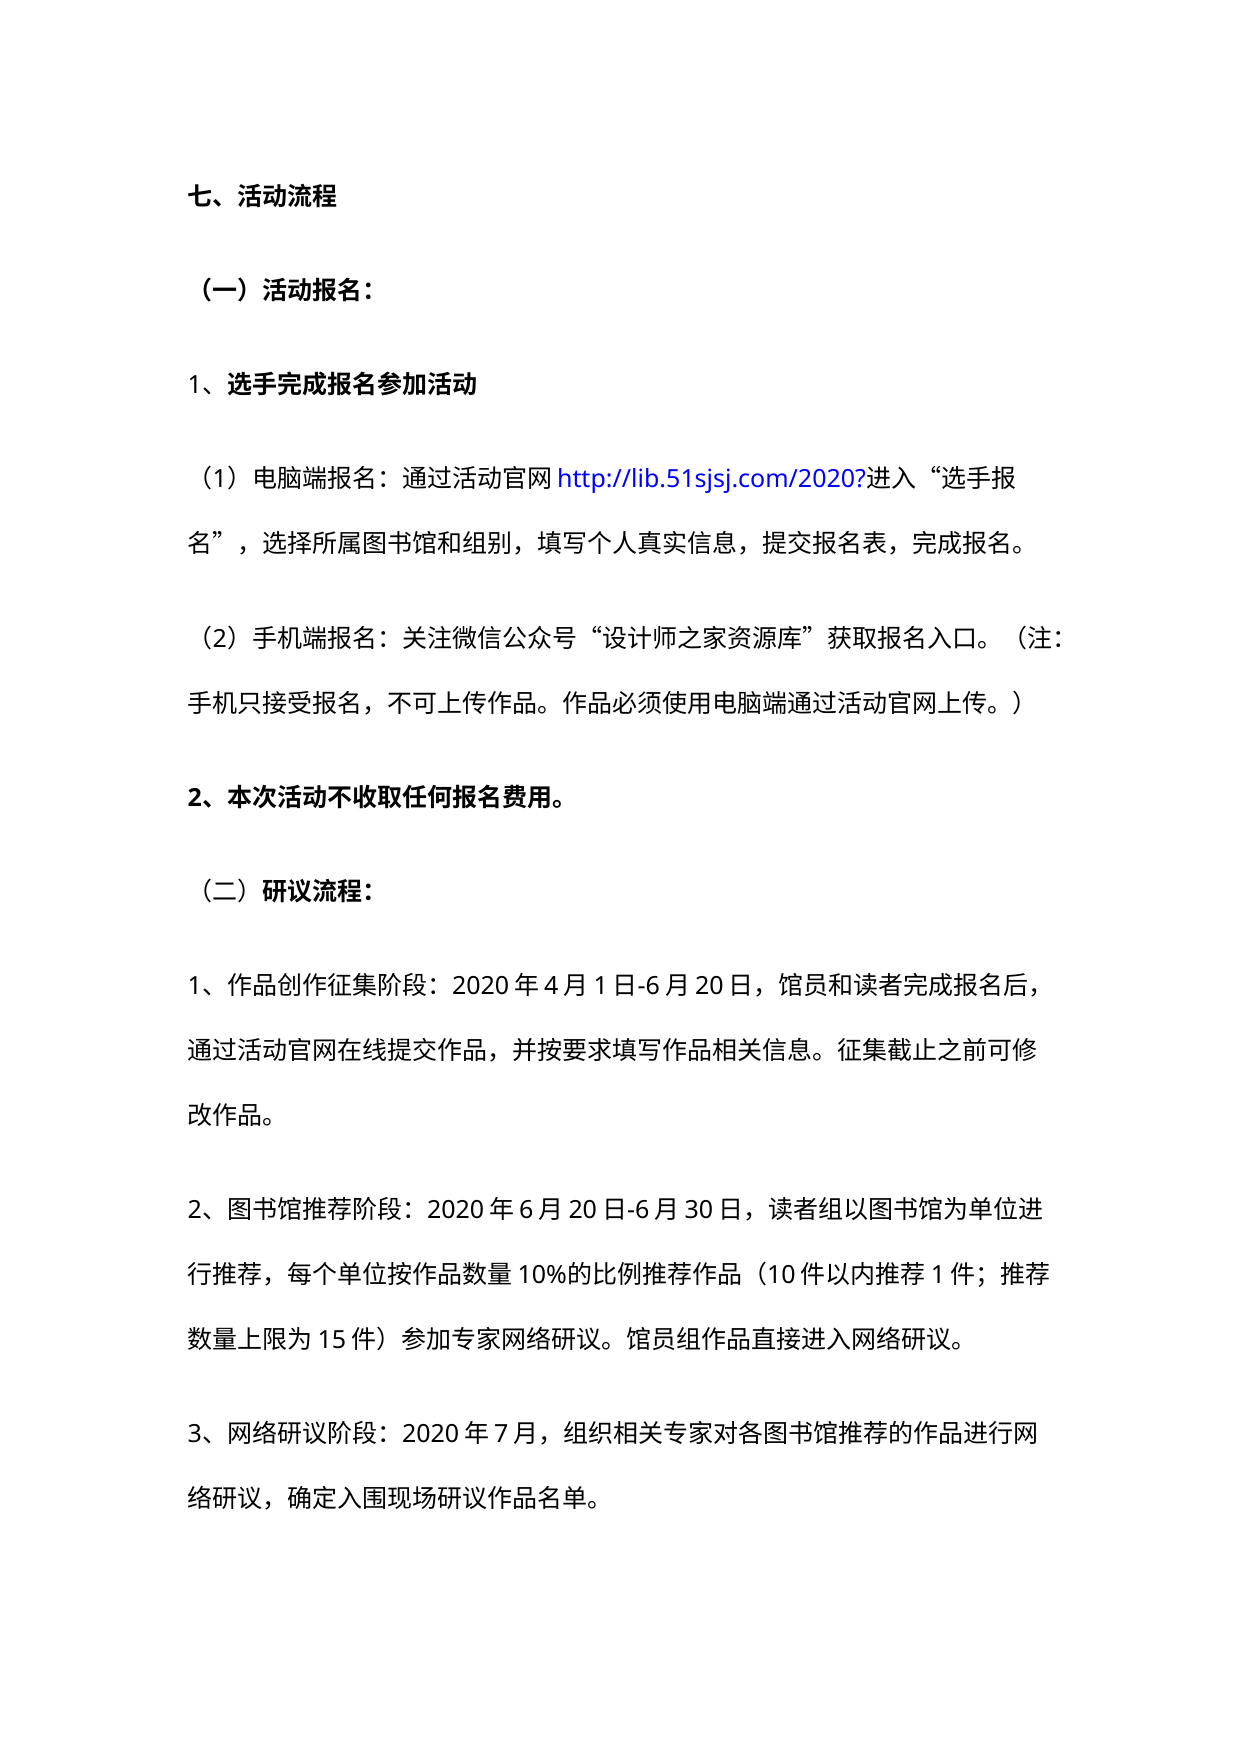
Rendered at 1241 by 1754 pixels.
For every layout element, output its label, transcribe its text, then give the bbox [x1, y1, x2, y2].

text （一）活动报名： [187, 256, 1053, 321]
text 1、作品创作征集阶段：2020年4月1日-6月20日，馆员和读者完成报名后，通过活动官网在线提交作品，并按要求填写作品相关信息。征集截止之前可修改作品。 [187, 951, 1053, 1146]
text （二）研议流程： [187, 857, 1053, 922]
text （2）手机端报名：关注微信公众号“设计师之家资源库”获取报名入口。（注：手机只接受报名，不可上传作品。作品必须使用电脑端通过活动官网上传。） [187, 604, 1053, 734]
text 2、本次活动不收取任何报名费用。 [187, 763, 1053, 828]
text 1、选手完成报名参加活动 [187, 350, 1053, 415]
text 2、图书馆推荐阶段：2020年6月20日-6月30日，读者组以图书馆为单位进行推荐，每个单位按作品数量10%的比例推荐作品（10件以内推荐1件；推荐数量上限为15件）参加专家网络研议。馆员组作品直接进入网络研议。 [187, 1175, 1053, 1370]
text （1）电脑端报名：通过活动官网http://lib.51sjsj.com/2020?进入“选手报名”，选择所属图书馆和组别，填写个人真实信息，提交报名表，完成报名。 [187, 444, 1053, 574]
text 七、活动流程 [187, 162, 1053, 227]
text 3、网络研议阶段：2020年7月，组织相关专家对各图书馆推荐的作品进行网络研议，确定入围现场研议作品名单。 [187, 1399, 1053, 1529]
